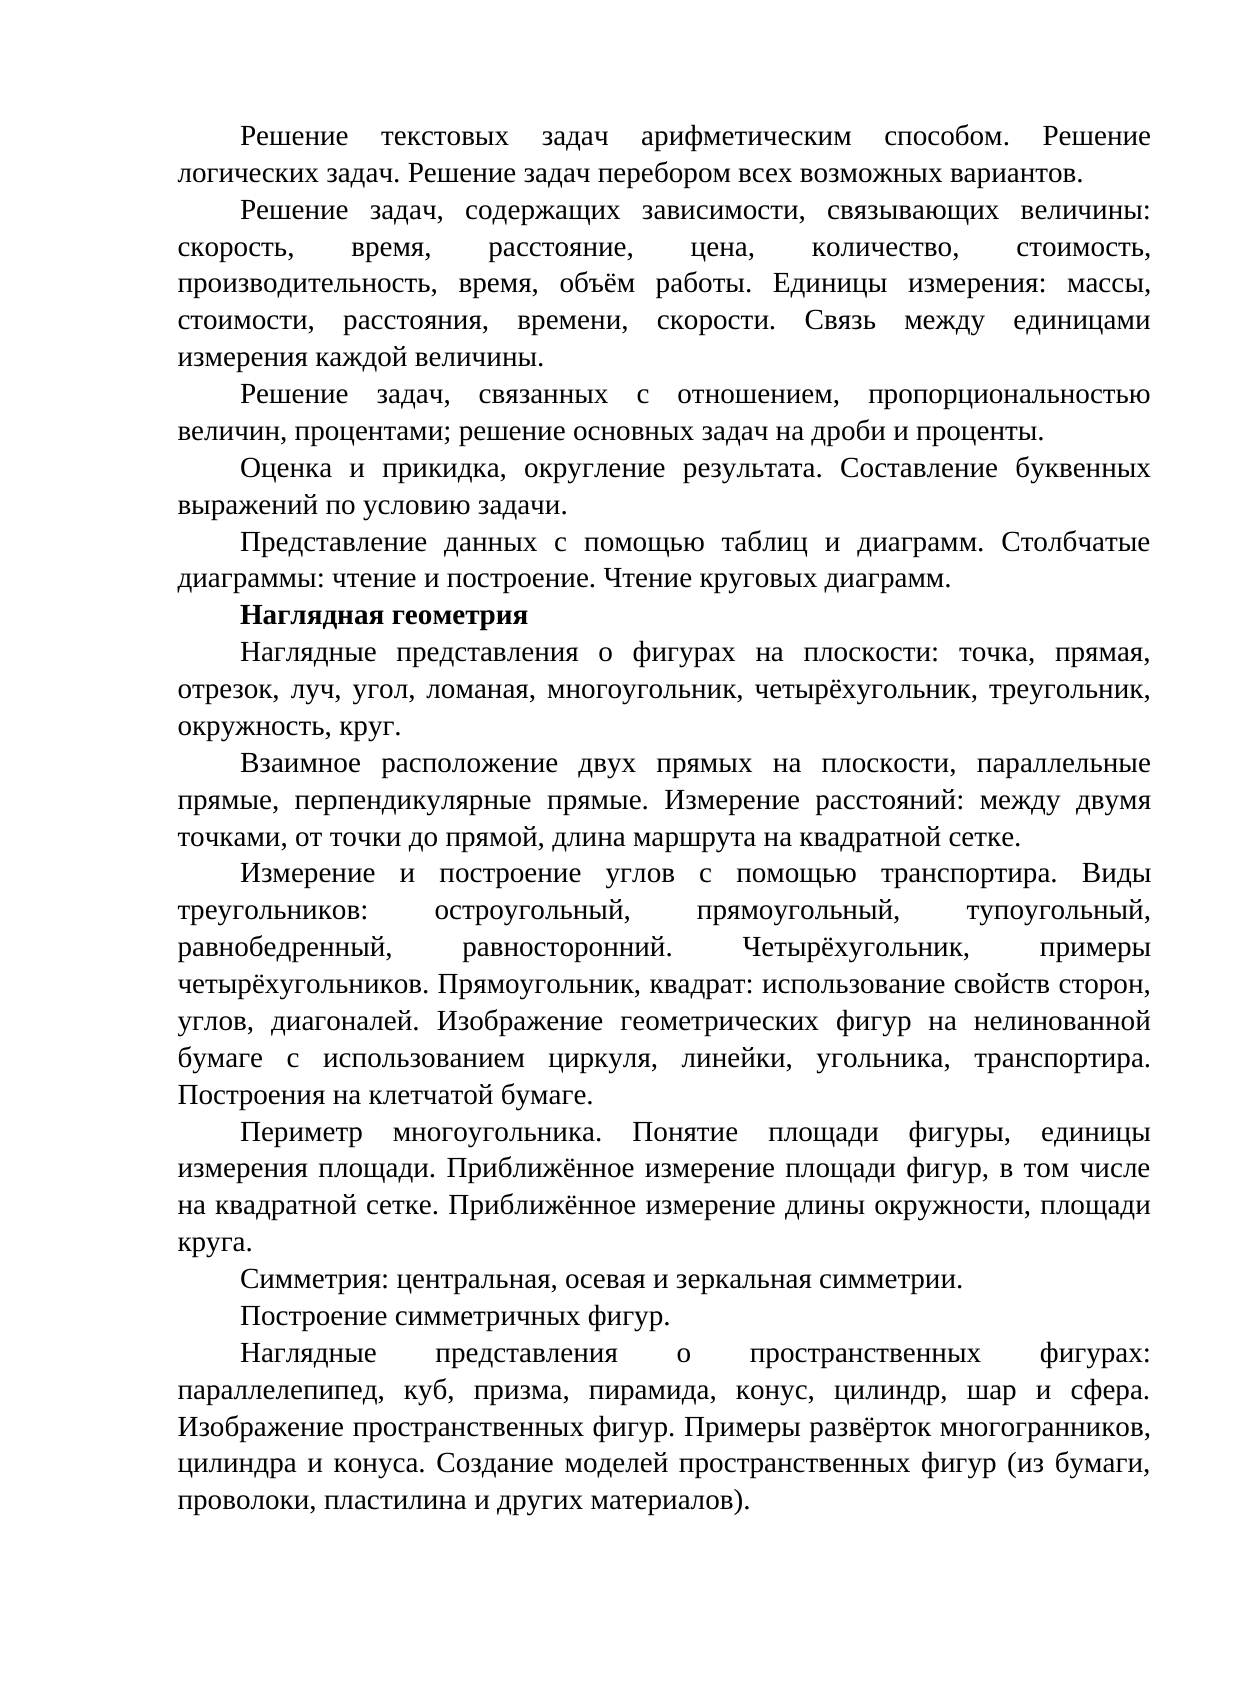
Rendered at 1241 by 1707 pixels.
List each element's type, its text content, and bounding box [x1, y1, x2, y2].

text Решение текстовых задач арифметическим способом. Решение логических задач. Решение задач перебором всех возможных вариантов. [177, 118, 1152, 188]
text Измерение и построение углов с помощью транспортира. Виды треугольников: остроугольный, прямоугольный, тупоугольный, равнобедренный, равносторонний. Четырёхугольник, примеры четырёхугольников. Прямоугольник, квадрат: использование свойств сторон, углов, диагоналей. Изображение геометрических фигур на нелинованной бумаге с использованием циркуля, линейки, угольника, транспортира. Построения на клетчатой бумаге. [177, 856, 1152, 1110]
text Решение задач, связанных с отношением, пропорциональностью величин, процентами; решение основных задач на дроби и проценты. [177, 376, 1152, 447]
text Построение симметричных фигур. [177, 1298, 1152, 1332]
text Представление данных с помощью таблиц и диаграмм. Столбчатые диаграммы: чтение и построение. Чтение круговых диаграмм. [177, 524, 1152, 594]
text Периметр многоугольника. Понятие площади фигуры, единицы измерения площади. Приближённое измерение площади фигур, в том числе на квадратной сетке. Приближённое измерение длины окружности, площади круга. [177, 1114, 1152, 1258]
text Наглядные представления о фигурах на плоскости: точка, прямая, отрезок, луч, угол, ломаная, многоугольник, четырёхугольник, треугольник, окружность, круг. [177, 634, 1152, 742]
text Симметрия: центральная, осевая и зеркальная симметрии. [177, 1261, 1152, 1295]
text Наглядная геометрия [177, 597, 1152, 631]
text Наглядные представления о пространственных фигурах: параллелепипед, куб, призма, пирамида, конус, цилиндр, шар и сфера. Изображение пространственных фигур. Примеры развёрток многогранников, цилиндра и конуса. Создание моделей пространственных фигур (из бумаги, проволоки, пластилина и других материалов). [177, 1335, 1152, 1516]
text Решение задач, содержащих зависимости, связывающих величины: скорость, время, расстояние, цена, количество, стоимость, производительность, время, объём работы. Единицы измерения: массы, стоимости, расстояния, времени, скорости. Связь между единицами измерения каждой величины. [177, 192, 1152, 373]
text Оценка и прикидка, округление результата. Составление буквенных выражений по условию задачи. [177, 450, 1152, 520]
text Взаимное расположение двух прямых на плоскости, параллельные прямые, перпендикулярные прямые. Измерение расстояний: между двумя точками, от точки до прямой, длина маршрута на квадратной сетке. [177, 745, 1152, 852]
